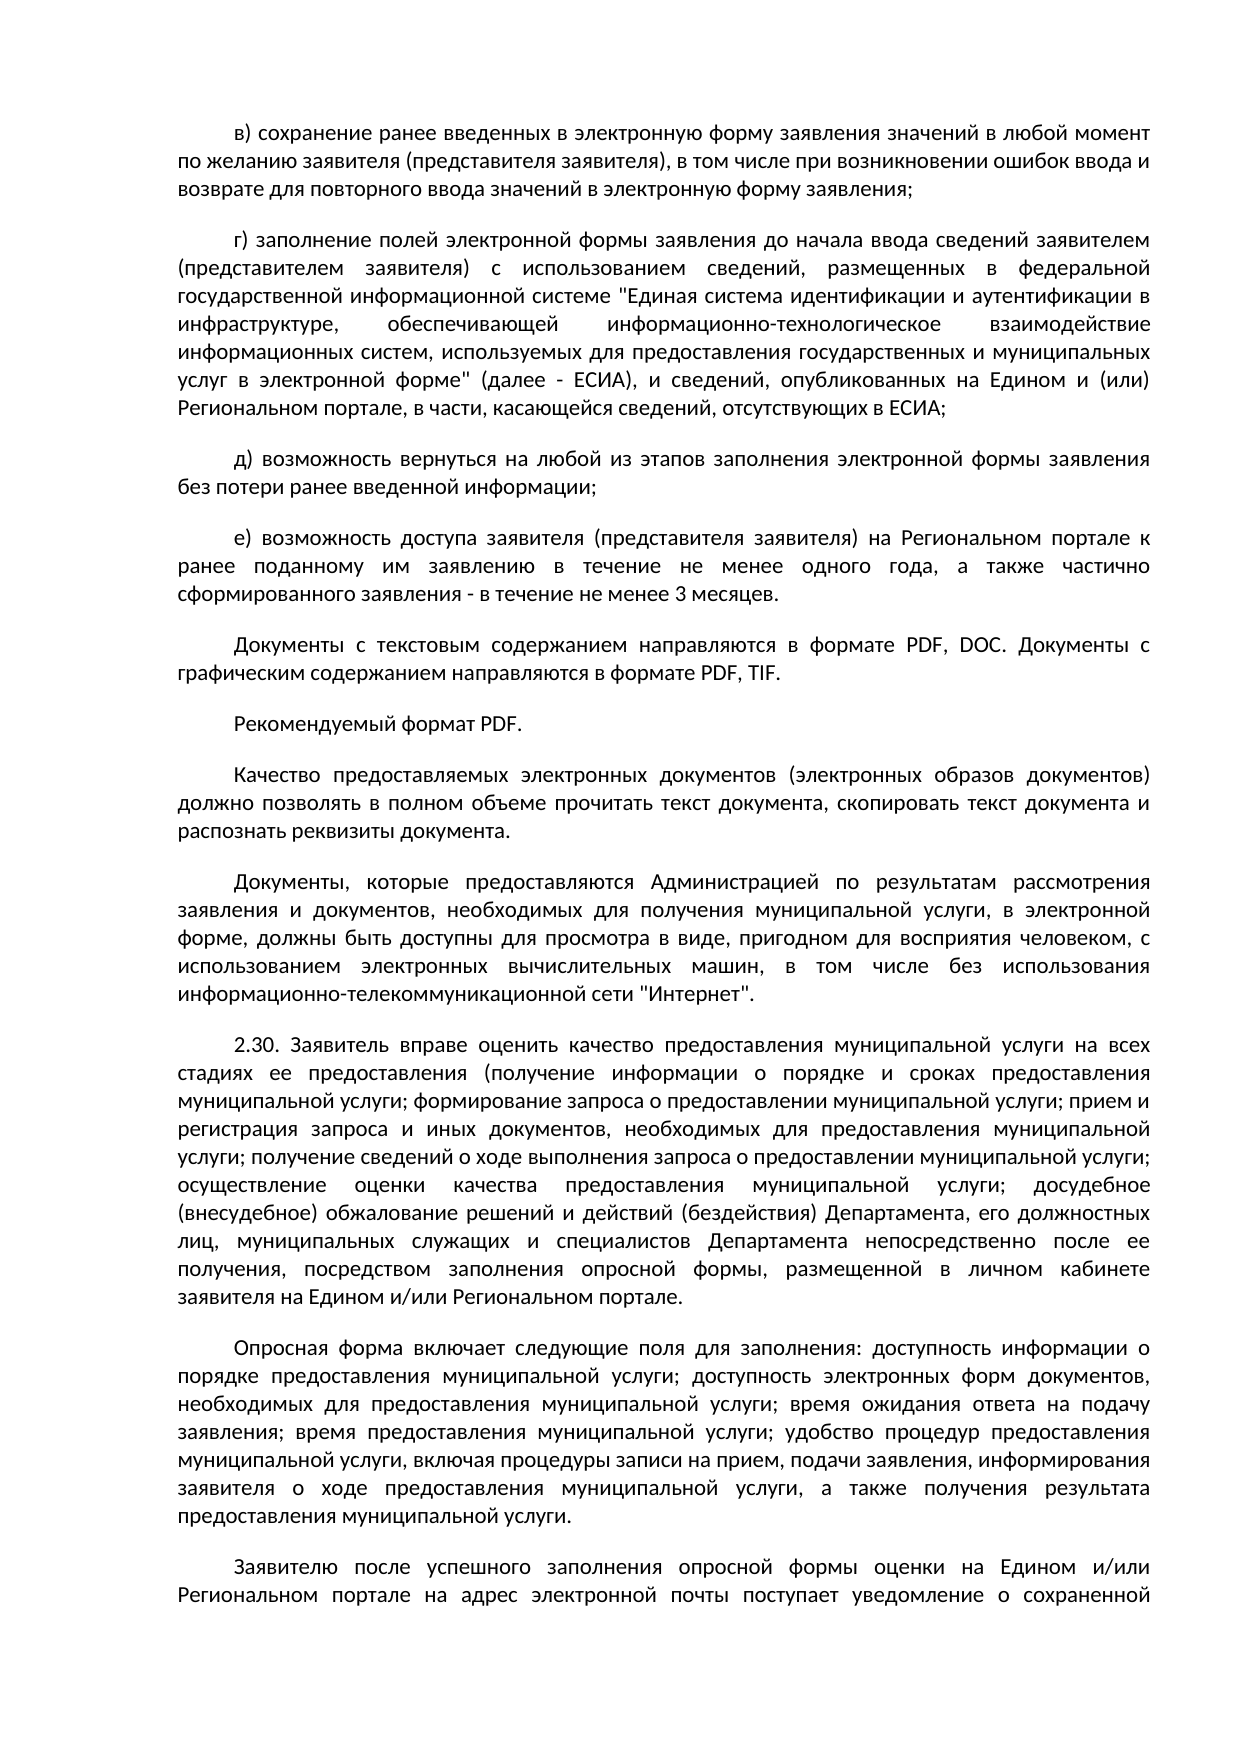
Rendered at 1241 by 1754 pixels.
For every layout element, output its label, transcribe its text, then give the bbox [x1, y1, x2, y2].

text г) заполнение полей электронной формы заявления до начала ввода сведений заявителем (представителем заявителя) с использованием сведений, размещенных в федеральной государственной информационной системе "Единая система идентификации и аутентификации в инфраструктуре, обеспечивающей информационно-технологическое взаимодействие информационных систем, используемых для предоставления государственных и муниципальных услуг в электронной форме" (далее - ЕСИА), и сведений, опубликованных на Едином и (или) Региональном портале, в части, касающейся сведений, отсутствующих в ЕСИА; [177, 225, 1152, 421]
text Опросная форма включает следующие поля для заполнения: доступность информации о порядке предоставления муниципальной услуги; доступность электронных форм документов, необходимых для предоставления муниципальной услуги; время ожидания ответа на подачу заявления; время предоставления муниципальной услуги; удобство процедур предоставления муниципальной услуги, включая процедуры записи на прием, подачи заявления, информирования заявителя о ходе предоставления муниципальной услуги, а также получения результата предоставления муниципальной услуги. [177, 1333, 1152, 1529]
text Документы с текстовым содержанием направляются в формате PDF, DOC. Документы с графическим содержанием направляются в формате PDF, TIF. [177, 630, 1152, 686]
text е) возможность доступа заявителя (представителя заявителя) на Региональном портале к ранее поданному им заявлению в течение не менее одного года, а также частично сформированного заявления - в течение не менее 3 месяцев. [177, 523, 1152, 607]
text д) возможность вернуться на любой из этапов заполнения электронной формы заявления без потери ранее введенной информации; [177, 444, 1152, 500]
text Документы, которые предоставляются Администрацией по результатам рассмотрения заявления и документов, необходимых для получения муниципальной услуги, в электронной форме, должны быть доступны для просмотра в виде, пригодном для восприятия человеком, с использованием электронных вычислительных машин, в том числе без использования информационно-телекоммуникационной сети "Интернет". [177, 867, 1152, 1007]
text Рекомендуемый формат PDF. [177, 709, 1152, 737]
text в) сохранение ранее введенных в электронную форму заявления значений в любой момент по желанию заявителя (представителя заявителя), в том числе при возникновении ошибок ввода и возврате для повторного ввода значений в электронную форму заявления; [177, 118, 1152, 202]
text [177, 1552, 1152, 1608]
text Качество предоставляемых электронных документов (электронных образов документов) должно позволять в полном объеме прочитать текст документа, скопировать текст документа и распознать реквизиты документа. [177, 760, 1152, 844]
text 2.30. Заявитель вправе оценить качество предоставления муниципальной услуги на всех стадиях ее предоставления (получение информации о порядке и сроках предоставления муниципальной услуги; формирование запроса о предоставлении муниципальной услуги; прием и регистрация запроса и иных документов, необходимых для предоставления муниципальной услуги; получение сведений о ходе выполнения запроса о предоставлении муниципальной услуги; осуществление оценки качества предоставления муниципальной услуги; досудебное (внесудебное) обжалование решений и действий (бездействия) Департамента, его должностных лиц, муниципальных служащих и специалистов Департамента непосредственно после ее получения, посредством заполнения опросной формы, размещенной в личном кабинете заявителя на Едином и/или Региональном портале. [177, 1030, 1152, 1310]
